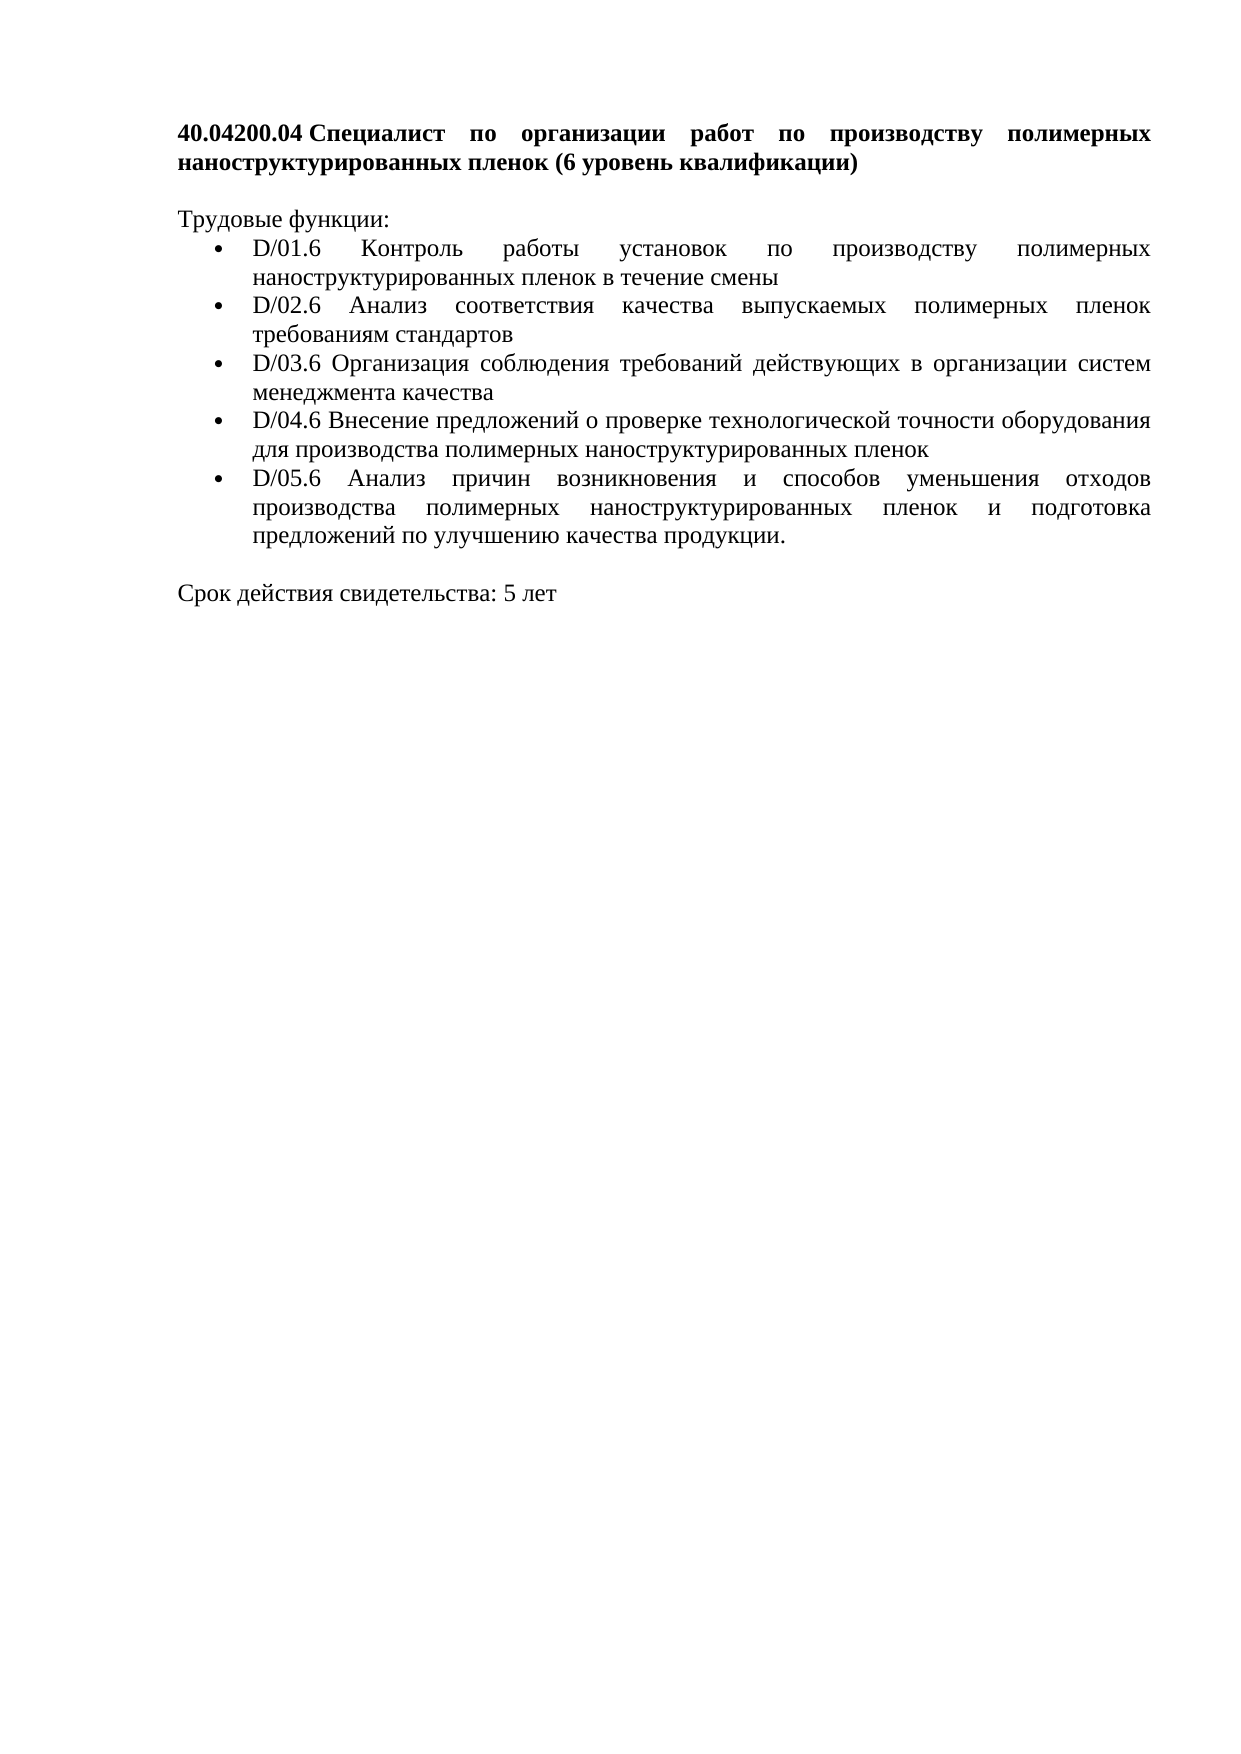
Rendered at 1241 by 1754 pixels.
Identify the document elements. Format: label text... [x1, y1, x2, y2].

list D/01.6 Контроль работы установок по производству полимерных наноструктурированных пленок в течение смены [215, 233, 1152, 291]
list D/05.6 Анализ причин возникновения и способов уменьшения отходов производства полимерных наноструктурированных пленок и подготовка предложений по улучшению качества продукции. [215, 463, 1152, 549]
text Срок действия свидетельства: 5 лет [177, 578, 1152, 607]
text Трудовые функции: [177, 204, 1152, 233]
list D/04.6 Внесение предложений о проверке технологической точности оборудования для производства полимерных наноструктурированных пленок [215, 406, 1152, 463]
list D/02.6 Анализ соответствия качества выпускаемых полимерных пленок требованиям стандартов [215, 291, 1152, 348]
subtitle 40.04200.04 Специалист по организации работ по производству полимерных наноструктурированных пленок (6 уровень квалификации) [177, 118, 1152, 176]
list D/03.6 Организация соблюдения требований действующих в организации систем менеджмента качества [215, 348, 1152, 406]
